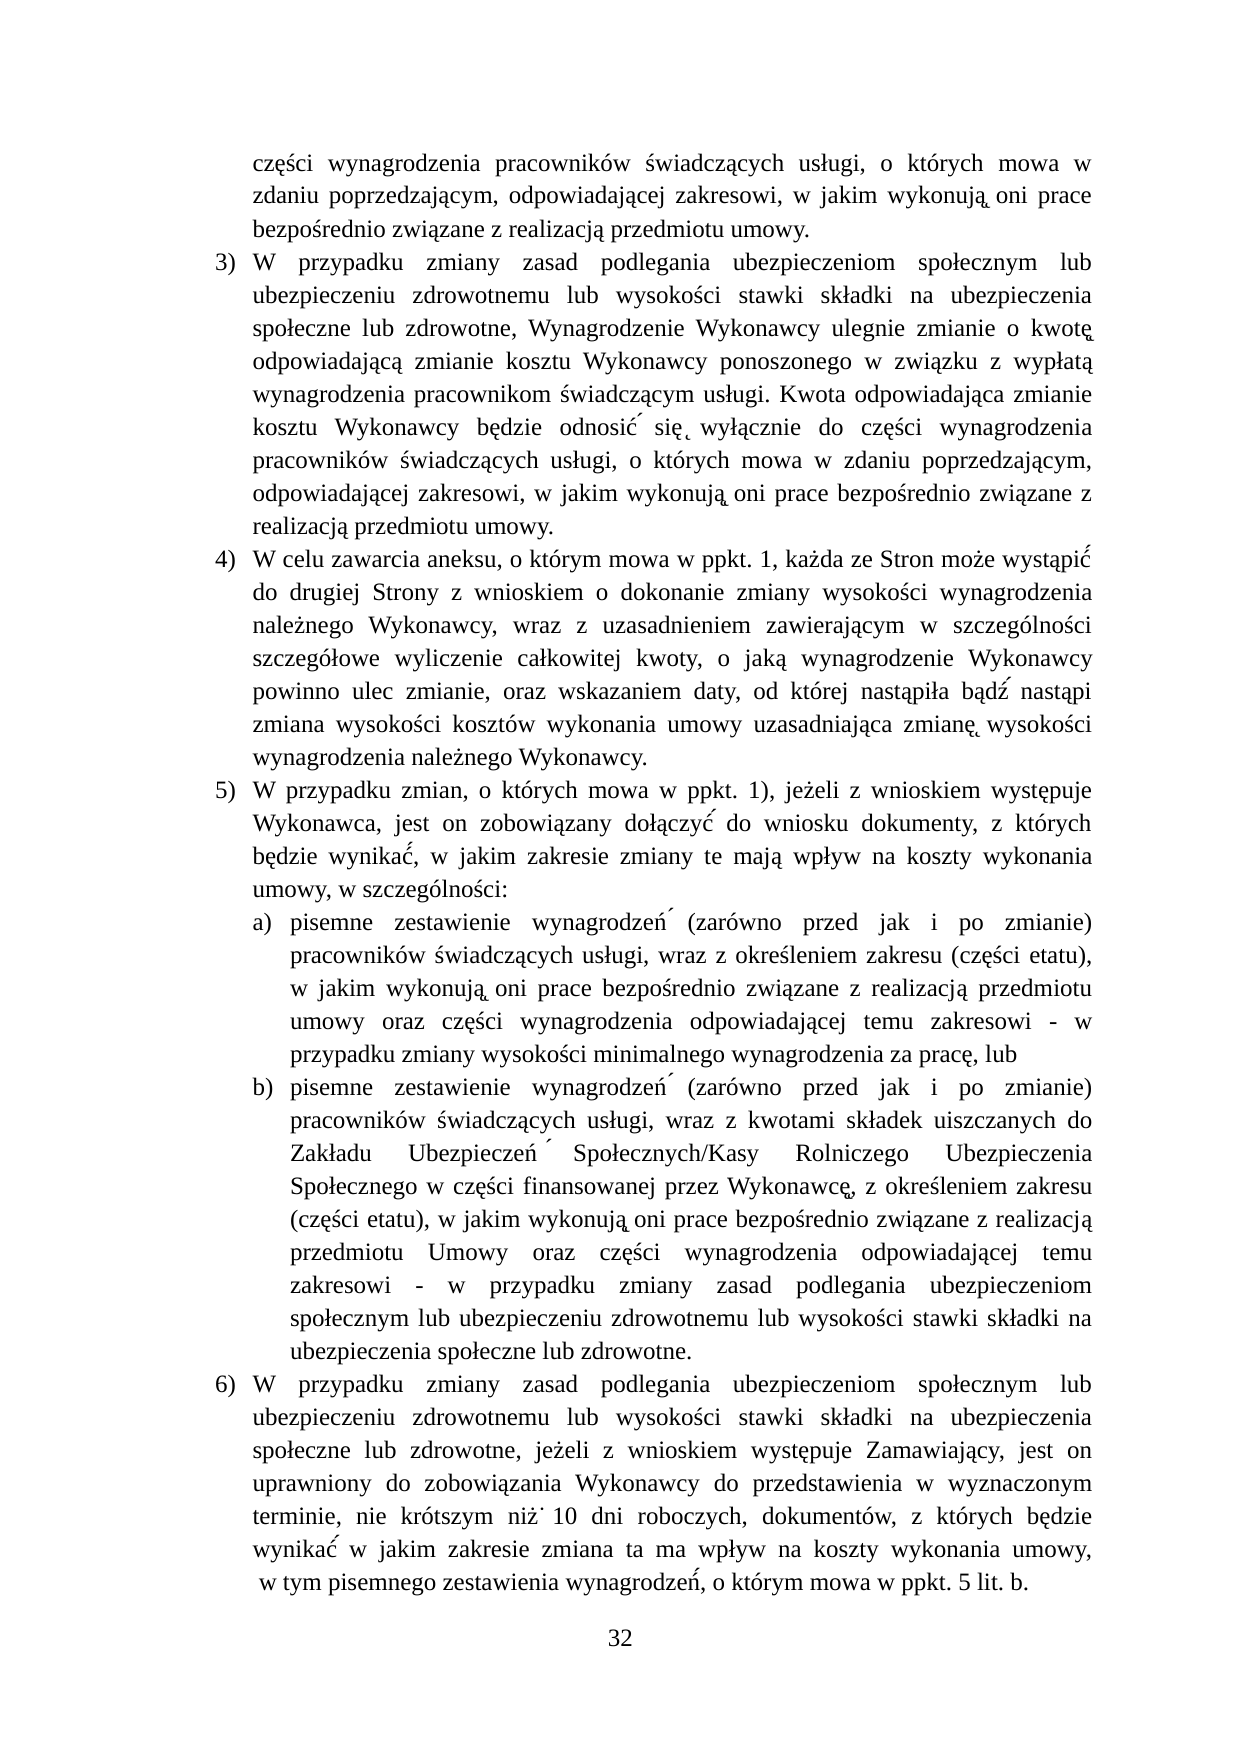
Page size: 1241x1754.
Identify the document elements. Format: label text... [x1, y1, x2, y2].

list W przypadku zmiany zasad podlegania ubezpieczeniom społecznym lub ubezpieczeniu zdrowotnemu lub wysokości stawki składki na ubezpieczenia społeczne lub zdrowotne, jeżeli z wnioskiem występuje Zamawiający, jest on uprawniony do zobowiązania Wykonawcy do przedstawienia w wyznaczonym terminie, nie krótszym niż̇ 10 dni roboczych, dokumentów, z których będzie wynikać́ w jakim zakresie zmiana ta ma wpływ na koszty wykonania umowy, w tym pisemnego zestawienia wynagrodzeń́, o którym mowa w ppkt. 5 lit. b. [215, 1369, 1093, 1596]
list pisemne zestawienie wynagrodzeń́ (zarówno przed jak i po zmianie) pracowników świadczących usługi, wraz z określeniem zakresu (części etatu), w jakim wykonują̨ oni prace bezpośrednio związane z realizacją przedmiotu umowy oraz części wynagrodzenia odpowiadającej temu zakresowi - w przypadku zmiany wysokości minimalnego wynagrodzenia za pracę, lub [252, 907, 1093, 1068]
list W celu zawarcia aneksu, o którym mowa w ppkt. 1, każda ze Stron może wystąpić́ do drugiej Strony z wnioskiem o dokonanie zmiany wysokości wynagrodzenia należnego Wykonawcy, wraz z uzasadnieniem zawierającym w szczególności szczegółowe wyliczenie całkowitej kwoty, o jaką wynagrodzenie Wykonawcy powinno ulec zmianie, oraz wskazaniem daty, od której nastąpiła bądź́ nastąpi zmiana wysokości kosztów wykonania umowy uzasadniająca zmianę̨ wysokości wynagrodzenia należnego Wykonawcy. [215, 544, 1093, 771]
list pisemne zestawienie wynagrodzeń́ (zarówno przed jak i po zmianie) pracowników świadczących usługi, wraz z kwotami składek uiszczanych do Zakładu Ubezpieczeń́ Społecznych/Kasy Rolniczego Ubezpieczenia Społecznego w części finansowanej przez Wykonawcę̨, z określeniem zakresu (części etatu), w jakim wykonują̨ oni prace bezpośrednio związane z realizacją przedmiotu Umowy oraz części wynagrodzenia odpowiadającej temu zakresowi - w przypadku zmiany zasad podlegania ubezpieczeniom społecznym lub ubezpieczeniu zdrowotnemu lub wysokości stawki składki na ubezpieczenia społeczne lub zdrowotne. [252, 1072, 1093, 1365]
list W przypadku zmiany zasad podlegania ubezpieczeniom społecznym lub ubezpieczeniu zdrowotnemu lub wysokości stawki składki na ubezpieczenia społeczne lub zdrowotne, Wynagrodzenie Wykonawcy ulegnie zmianie o kwotę̨ odpowiadającą zmianie kosztu Wykonawcy ponoszonego w związku z wypłatą wynagrodzenia pracownikom świadczącym usługi. Kwota odpowiadająca zmianie kosztu Wykonawcy będzie odnosić́ się̨ wyłącznie do części wynagrodzenia pracowników świadczących usługi, o których mowa w zdaniu poprzedzającym, odpowiadającej zakresowi, w jakim wykonują̨ oni prace bezpośrednio związane z realizacją przedmiotu umowy. [215, 247, 1093, 539]
list W przypadku zmian, o których mowa w ppkt. 1), jeżeli z wnioskiem występuje Wykonawca, jest on zobowiązany dołączyć́ do wniosku dokumenty, z których będzie wynikać́, w jakim zakresie zmiany te mają wpływ na koszty wykonania umowy, w szczególności: [215, 775, 1093, 903]
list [215, 148, 1093, 242]
